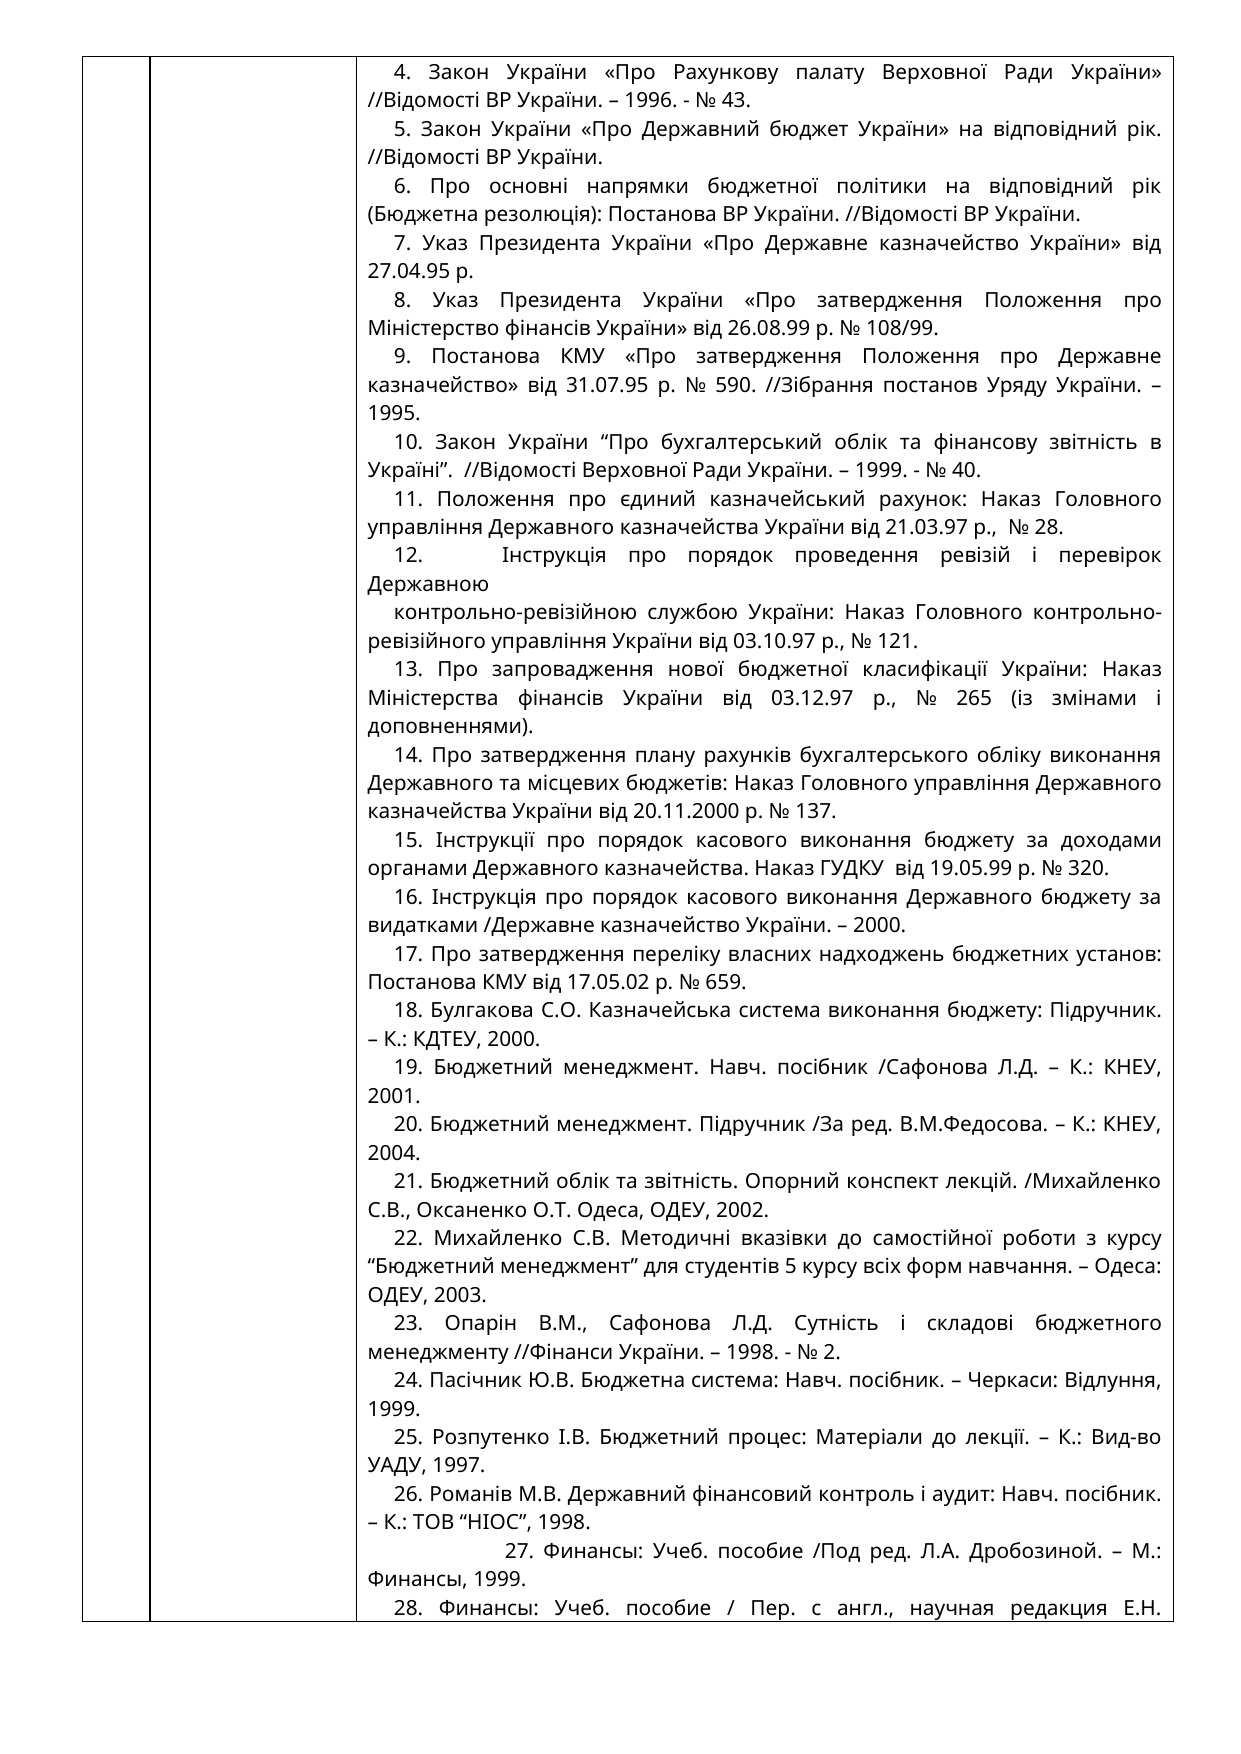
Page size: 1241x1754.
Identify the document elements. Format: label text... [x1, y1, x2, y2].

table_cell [357, 57, 1173, 1621]
table_cell 3 [83, 57, 149, 1621]
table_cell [151, 57, 356, 1621]
